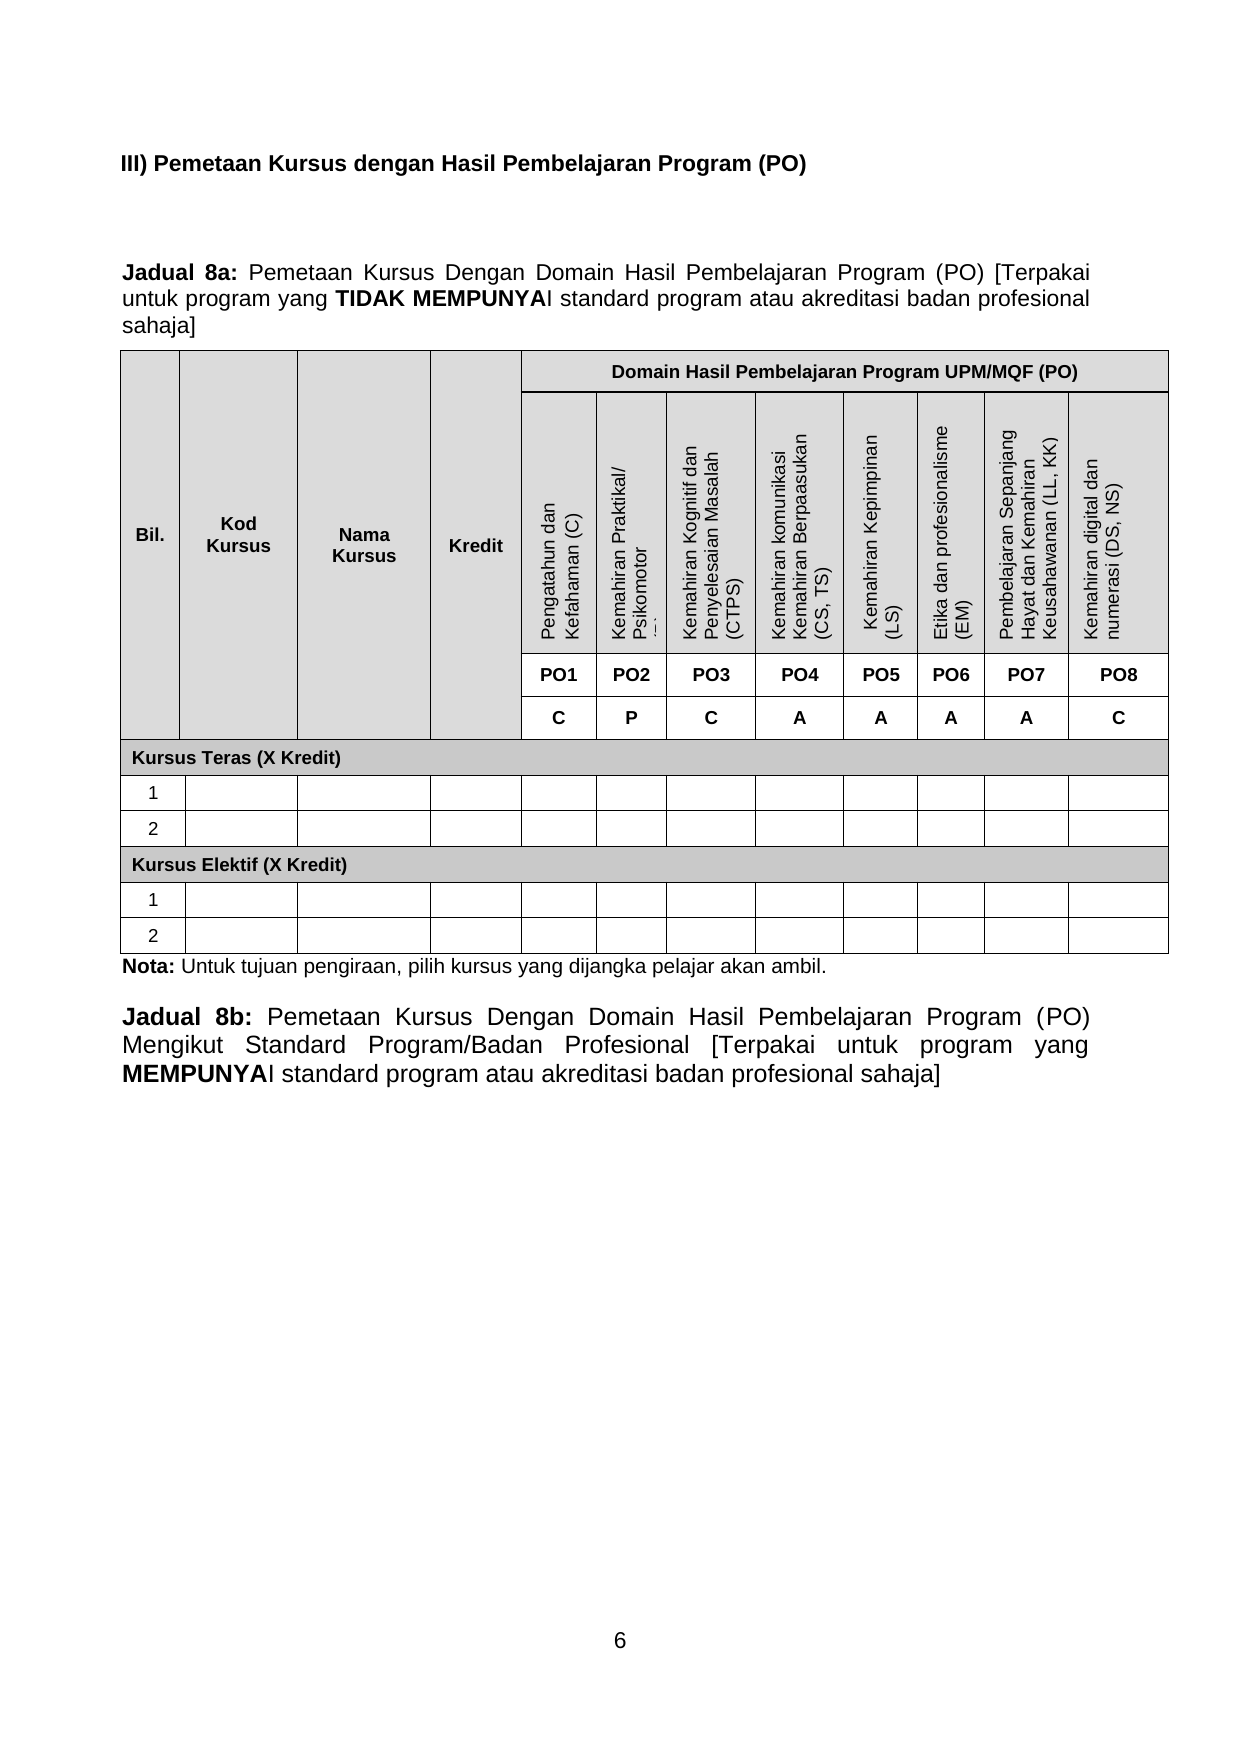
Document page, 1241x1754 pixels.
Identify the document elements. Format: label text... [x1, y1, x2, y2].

table_cell [1069, 811, 1168, 846]
table_cell Kursus Elektif (X Kredit) [121, 847, 1168, 882]
table_cell [918, 776, 984, 810]
table_cell [844, 811, 917, 846]
table_cell [431, 918, 521, 953]
table_cell Pengatahun dan Kefahaman (C) [522, 393, 596, 653]
table_cell [667, 883, 755, 917]
table_cell [522, 811, 596, 846]
table_cell Kemahiran digital dan numerasi (DS, NS) [1069, 393, 1168, 653]
table_cell [918, 918, 984, 953]
text Jadual 8b: Pemetaan Kursus Dengan Domain Hasil Pembelajaran Program (PO) Mengikut Standard Program/Badan Profesional [Terpakai untuk program yang MEMPUNYAI standard program atau akreditasi badan profesional sahaja] [122, 1002, 1090, 1088]
table_cell [985, 811, 1068, 846]
table_cell PO1 [522, 654, 596, 696]
table_cell PO4 [756, 654, 843, 696]
table_cell [985, 883, 1068, 917]
table_cell [186, 883, 297, 917]
table_cell 1 [121, 776, 185, 810]
table_cell [298, 811, 430, 846]
table_cell [756, 883, 843, 917]
table_cell [186, 776, 297, 810]
table_cell [431, 883, 521, 917]
table_cell [756, 918, 843, 953]
table_cell 2 [121, 918, 185, 953]
table_cell [985, 918, 1068, 953]
table_cell C [522, 697, 596, 739]
table_cell [844, 883, 917, 917]
table_cell C [1069, 697, 1168, 739]
table_cell A [985, 697, 1068, 739]
table_cell A [918, 697, 984, 739]
table_cell [597, 918, 666, 953]
table_cell PO7 [985, 654, 1068, 696]
table_cell Etika dan profesionalisme (EM) [918, 393, 984, 653]
table_cell [298, 776, 430, 810]
text Nota: Untuk tujuan pengiraan, pilih kursus yang dijangka pelajar akan ambil. [122, 954, 1090, 978]
table_cell PO3 [667, 654, 755, 696]
table_cell [522, 776, 596, 810]
text III) Pemetaan Kursus dengan Hasil Pembelajaran Program (PO) [120, 150, 1086, 176]
table_cell 1 [121, 883, 185, 917]
table_cell Kemahiran Praktikal/ Psikomotor (P) [597, 393, 666, 653]
table_cell Kemahiran Kepimpinan (LS) [844, 393, 917, 653]
table_cell PO8 [1069, 654, 1168, 696]
table_cell A [844, 697, 917, 739]
table_cell [667, 776, 755, 810]
table_cell [522, 883, 596, 917]
table_cell [985, 776, 1068, 810]
table_cell [918, 883, 984, 917]
table_cell [597, 811, 666, 846]
table_cell [597, 883, 666, 917]
text Jadual 8a: Pemetaan Kursus Dengan Domain Hasil Pembelajaran Program (PO) [Terpakai untuk program yang TIDAK MEMPUNYAI standard program atau akreditasi badan profesional sahaja] [122, 259, 1090, 338]
table_cell [522, 918, 596, 953]
table_cell [756, 811, 843, 846]
table_cell [597, 776, 666, 810]
table_cell [298, 918, 430, 953]
table_cell PO2 [597, 654, 666, 696]
table_cell [186, 811, 297, 846]
table_cell [844, 776, 917, 810]
table_cell PO5 [844, 654, 917, 696]
table_header Kod Kursus [180, 351, 297, 739]
table_cell Kemahiran komunikasi Kemahiran Berpaasukan (CS, TS) [756, 393, 843, 653]
table_cell [844, 918, 917, 953]
table_header Kredit [431, 351, 521, 739]
table_cell PO6 [918, 654, 984, 696]
table_cell [667, 918, 755, 953]
table_cell P [597, 697, 666, 739]
table_header Bil. [121, 351, 179, 739]
table_header Domain Hasil Pembelajaran Program UPM/MQF (PO) [522, 351, 1168, 391]
table_cell [756, 776, 843, 810]
table_cell Kemahiran Kognitif dan Penyelesaian Masalah (CTPS) [667, 393, 755, 653]
table_cell Pembelajaran Sepanjang Hayat dan Kemahiran Keusahawanan (LL, KK) [985, 393, 1068, 653]
table_cell [1069, 918, 1168, 953]
table_header Nama Kursus [298, 351, 430, 739]
table_cell C [667, 697, 755, 739]
table_cell [1069, 776, 1168, 810]
table_cell [298, 883, 430, 917]
table_cell [431, 776, 521, 810]
table_cell 2 [121, 811, 185, 846]
table_cell [918, 811, 984, 846]
table_cell [1069, 883, 1168, 917]
table_cell [667, 811, 755, 846]
table_cell A [756, 697, 843, 739]
table_cell [186, 918, 297, 953]
table_cell Kursus Teras (X Kredit) [121, 740, 1168, 775]
table_cell [431, 811, 521, 846]
